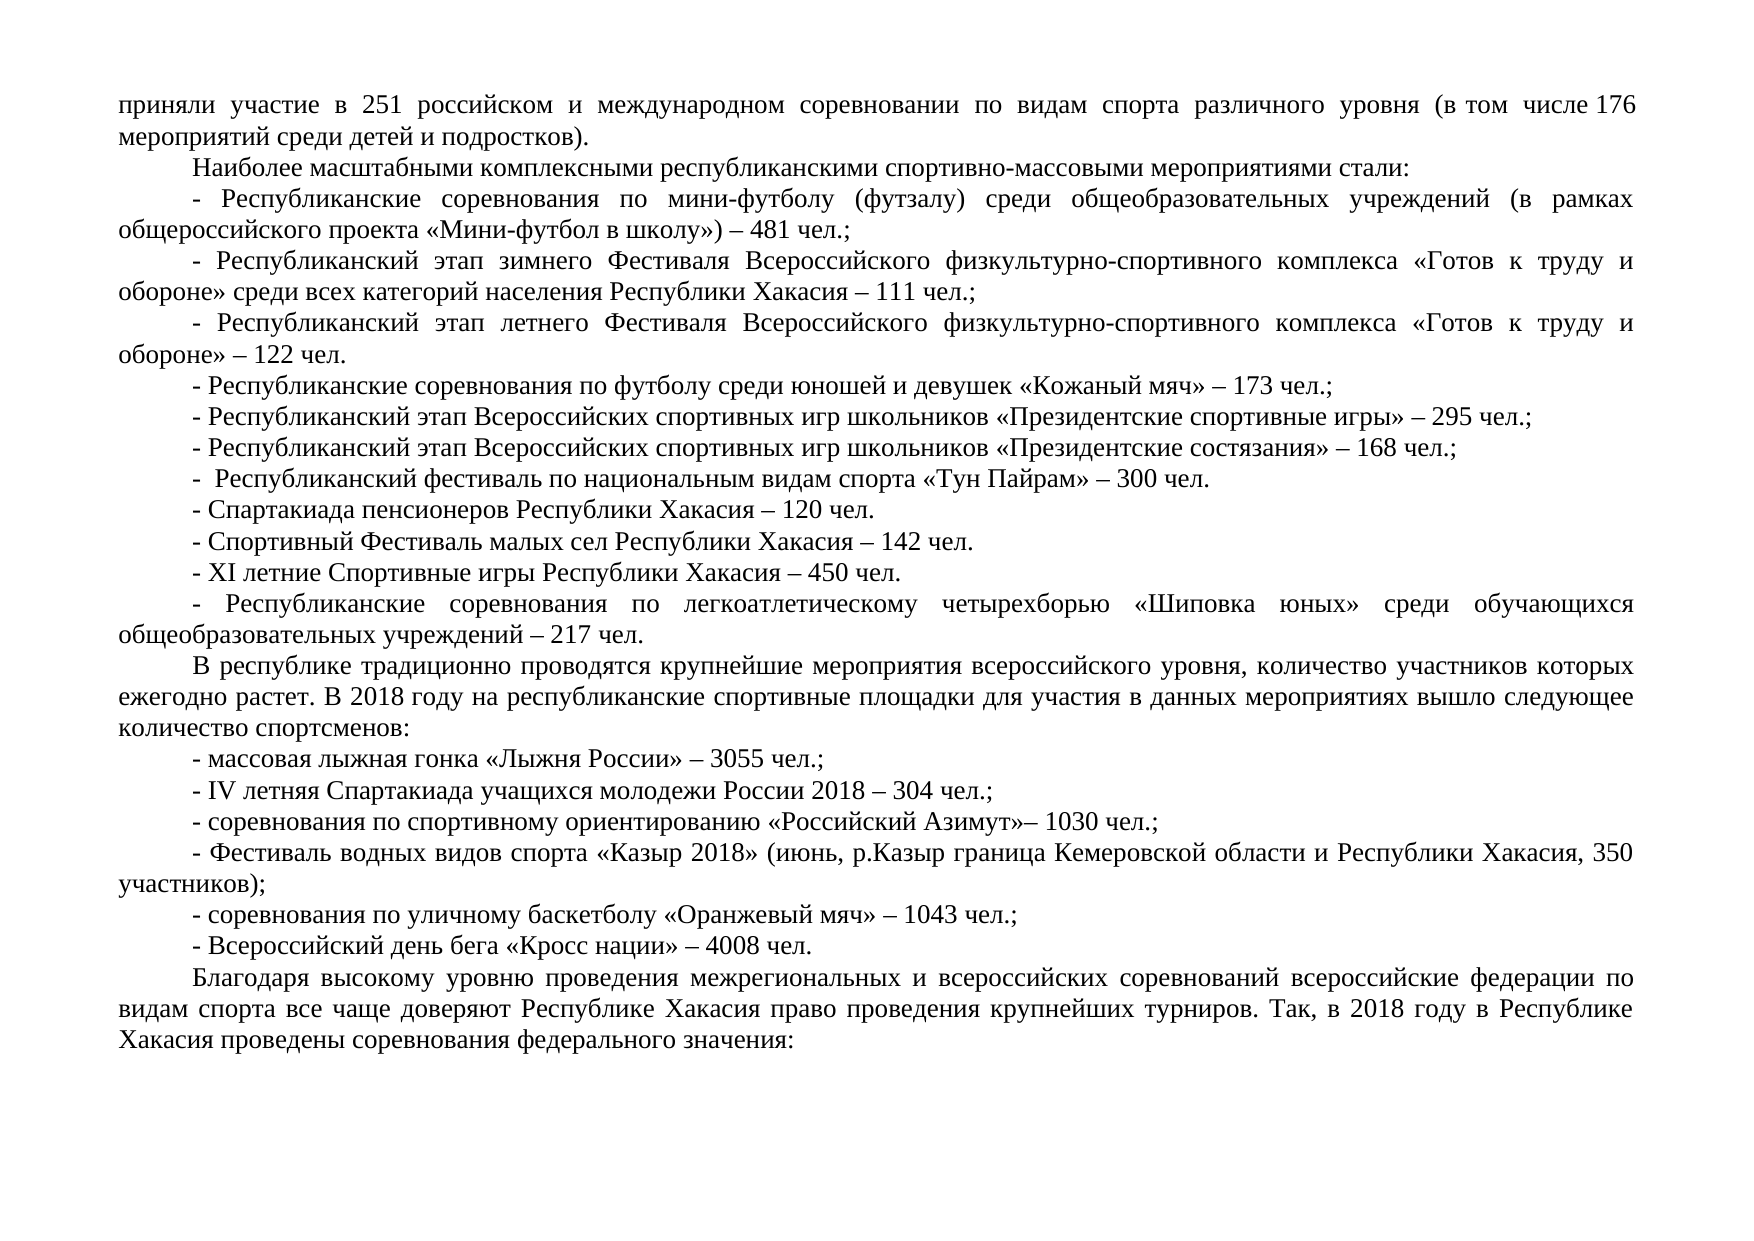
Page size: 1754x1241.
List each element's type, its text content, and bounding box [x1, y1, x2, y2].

text В республике традиционно проводятся крупнейшие мероприятия всероссийского уровня, количество участников которых ежегодно растет. В 2018 году на республиканские спортивные площадки для участия в данных мероприятиях вышло следующее количество спортсменов: [118, 649, 1636, 743]
text - Спартакиада пенсионеров Республики Хакасия – 120 чел. [118, 493, 1636, 524]
text - массовая лыжная гонка «Лыжня России» – 3055 чел.; [118, 743, 1636, 774]
text - Республиканские соревнования по мини-футболу (футзалу) среди общеобразовательных учреждений (в рамках общероссийского проекта «Мини-футбол в школу») – 481 чел.; [118, 182, 1636, 244]
text Благодаря высокому уровню проведения межрегиональных и всероссийских соревнований всероссийские федерации по видам спорта все чаще доверяют Республике Хакасия право проведения крупнейших турниров. Так, в 2018 году в Республике Хакасия проведены соревнования федерального значения: [118, 961, 1636, 1054]
text - Республиканский этап Всероссийских спортивных игр школьников «Президентские спортивные игры» – 295 чел.; [118, 400, 1636, 431]
text - XI летние Спортивные игры Республики Хакасия – 450 чел. [118, 556, 1636, 587]
text - Фестиваль водных видов спорта «Казыр 2018» (июнь, р.Казыр граница Кемеровской области и Республики Хакасия, 350 участников); [118, 836, 1636, 898]
text - Республиканский этап зимнего Фестиваля Всероссийского физкультурно-спортивного комплекса «Готов к труду и обороне» среди всех категорий населения Республики Хакасия – 111 чел.; [118, 244, 1636, 307]
text - соревнования по спортивному ориентированию «Российский Азимут»– 1030 чел.; [118, 805, 1636, 836]
text - Республиканский этап Всероссийских спортивных игр школьников «Президентские состязания» – 168 чел.; [118, 431, 1636, 462]
text - Всероссийский день бега «Кросс нации» – 4008 чел. [118, 929, 1636, 961]
text - Спортивный Фестиваль малых сел Республики Хакасия – 142 чел. [118, 524, 1636, 556]
text - Республиканский этап летнего Фестиваля Всероссийского физкультурно-спортивного комплекса «Готов к труду и обороне» – 122 чел. [118, 307, 1636, 369]
text Наиболее масштабными комплексными республиканскими спортивно-массовыми мероприятиями стали: [118, 151, 1636, 182]
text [118, 88, 1636, 151]
text - Республиканские соревнования по легкоатлетическому четырехборью «Шиповка юных» среди обучающихся общеобразовательных учреждений – 217 чел. [118, 587, 1636, 649]
text - IV летняя Спартакиада учащихся молодежи России 2018 – 304 чел.; [118, 774, 1636, 805]
text - соревнования по уличному баскетболу «Оранжевый мяч» – 1043 чел.; [118, 898, 1636, 929]
text - Республиканский фестиваль по национальным видам спорта «Тун Пайрам» – 300 чел. [118, 462, 1636, 493]
text - Республиканские соревнования по футболу среди юношей и девушек «Кожаный мяч» – 173 чел.; [118, 369, 1636, 400]
